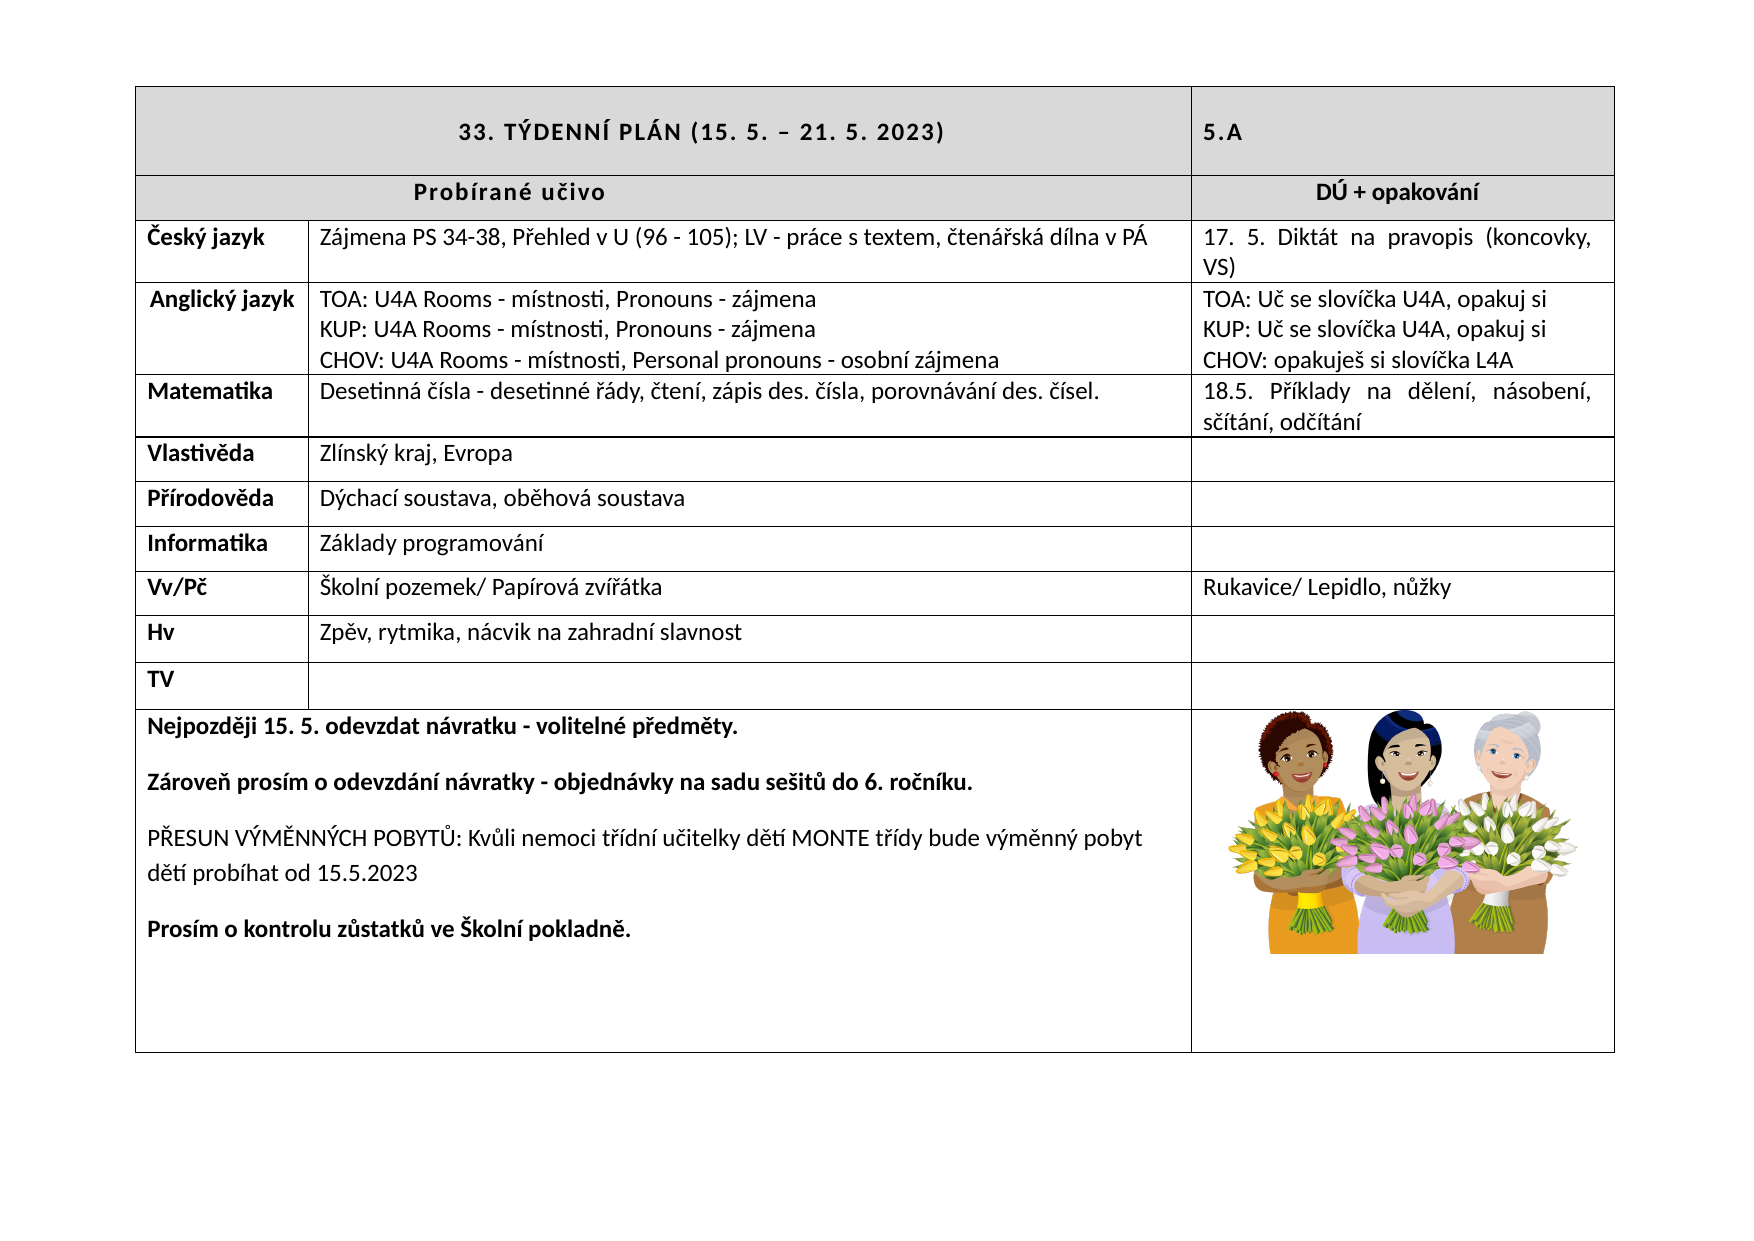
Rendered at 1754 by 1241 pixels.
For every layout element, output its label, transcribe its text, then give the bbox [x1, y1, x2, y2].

table_cell Matematika [136, 375, 308, 436]
table_header 33. TÝDENNÍ PLÁN (15. 5. – 21. 5. 2023) [136, 87, 1191, 175]
table_cell Zájmena PS 34-38, Přehled v U (96 - 105); LV - práce s textem, čtenářská dílna v PÁ [309, 221, 1191, 282]
table_cell Anglický jazyk [136, 283, 308, 374]
table_cell Vv/Pč [136, 572, 308, 615]
table_cell Školní pozemek/ Papírová zvířátka [309, 572, 1191, 615]
table_cell Základy programování [309, 527, 1191, 571]
table_cell DÚ + opakování [1192, 176, 1614, 220]
table_cell [1192, 616, 1614, 662]
table_cell 17. 5. Diktát na pravopis (koncovky, VS) [1192, 221, 1614, 282]
table_cell Hv [136, 616, 308, 662]
table_cell 18.5. Příklady na dělení, násobení, sčítání, odčítání [1192, 375, 1614, 436]
table_cell Zlínský kraj, Evropa [309, 438, 1191, 481]
table_cell TOA: Uč se slovíčka U4A, opakuj si KUP: Uč se slovíčka U4A, opakuj si CHOV: opakuješ si slovíčka L4A [1192, 283, 1614, 374]
table_cell [1192, 527, 1614, 571]
table_cell TV [136, 663, 308, 709]
table_cell Informatika [136, 527, 308, 571]
table_cell [309, 663, 1191, 709]
table_cell Probírané učivo [308, 176, 710, 220]
table_cell [136, 176, 308, 220]
table_cell [1192, 438, 1614, 481]
table_cell [1192, 663, 1614, 709]
table_cell Rukavice/ Lepidlo, nůžky [1192, 572, 1614, 615]
table_cell Český jazyk [136, 221, 308, 282]
table_cell [1192, 482, 1614, 526]
table_header 5.A [1192, 87, 1614, 175]
table_cell Přírodověda [136, 482, 308, 526]
table_cell [1192, 710, 1614, 1052]
table_cell TOA: U4A Rooms - místnosti, Pronouns - zájmena KUP: U4A Rooms - místnosti, Pronouns - zájmena CHOV: U4A Rooms - místnosti, Personal pronouns - osobní zájmena [309, 283, 1191, 374]
table_cell Desetinná čísla - desetinné řády, čtení, zápis des. čísla, porovnávání des. čísel. [309, 375, 1191, 436]
table_cell Nejpozději 15. 5. odevzdat návratku - volitelné předměty. Zároveň prosím o odevzdání návratky - objednávky na sadu sešitů do 6. ročníku. PŘESUN VÝMĚNNÝCH POBYTŮ: Kvůli nemoci třídní učitelky dětí MONTE třídy bude výměnný pobyt dětí probíhat od 15.5.2023 Prosím o kontrolu zůstatků ve Školní pokladně. [136, 710, 1191, 1052]
table_cell Vlastivěda [136, 438, 308, 481]
table_cell Zpěv, rytmika, nácvik na zahradní slavnost [309, 616, 1191, 662]
table_cell Dýchací soustava, oběhová soustava [309, 482, 1191, 526]
table_cell [710, 176, 1191, 220]
